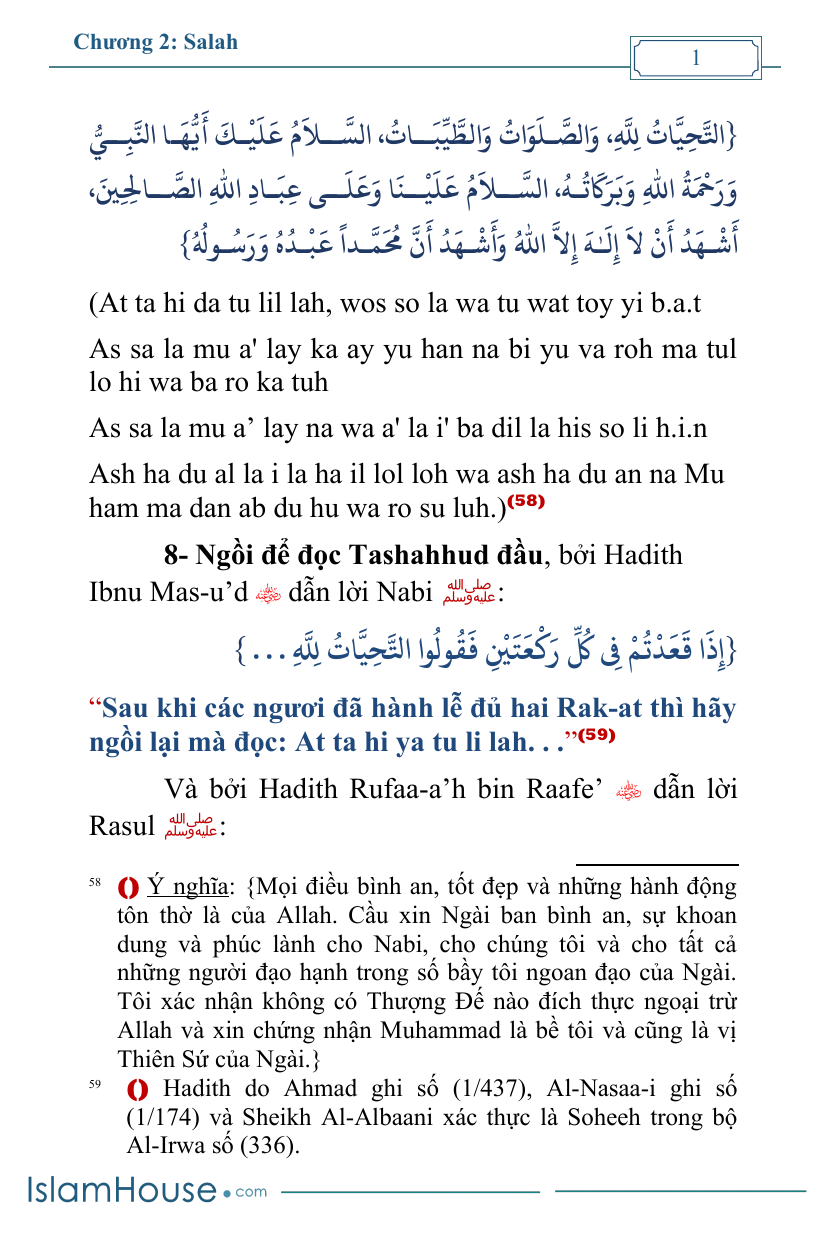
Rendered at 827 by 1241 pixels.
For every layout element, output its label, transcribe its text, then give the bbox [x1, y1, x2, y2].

text “Sau khi các ngươi đã hành lễ đủ hai Rak-at thì hãy ngồi lại mà đọc: At ta hi ya tu li lah. . .”() [89, 691, 738, 758]
text {التَّحِيَّاتُ لِلَّهِ، وَالصَّـلَوَاتُ وَالطَّيِّبَـاتُ، السَّـلاَمُ عَلَيْكَ أَيُّهَا النَّبِـيُّ وَرَحْمَةُ اللهِ وَبَرَكَاتُـهُ، السَّـلاَمُ عَلَيْـنَا وَعَلَـى عِبَادِ اللهِ الصَّـالِحِينَ، أَشْـهَدُ أَنْ لاَ إِلَـٰهَ إِلاَّ اللهُ وَأَشْـهَدُ أَنَّ مُحَمَّـداً عَبْـدُهُ وَرَسُـولُهُ} [89, 107, 738, 272]
picture [548, 1170, 807, 1208]
picture [20, 1171, 541, 1209]
text As sa la mu a’ lay na wa a' la i' ba dil la his so li h.i.n [89, 410, 738, 444]
text (At ta hi da tu lil lah, wos so la wa tu wat toy yi b.a.t [89, 285, 738, 318]
text {إِذَا قَعَدْتُمْ فِى كُلِّ رَكْعَتَيْنِ فَقُولُوا التَّحِيَّاتُ لِلَّهِ . . . } [89, 622, 738, 678]
text Và bởi Hadith Rufaa-a’h bin Raafe’ dẫn lời Rasul ﷺ: [89, 771, 738, 843]
text 8- Ngồi để đọc Tashahhud đầu, bởi Hadith Ibnu Mas-u’d dẫn lời Nabi ﷺ: [89, 537, 738, 609]
text As sa la mu a' lay ka ay yu han na bi yu va roh ma tul lo hi wa ba ro ka tuh [89, 331, 738, 398]
text Ash ha du al la i la ha il lol loh wa ash ha du an na Mu ham ma dan ab du hu wa ro su luh.)() [89, 456, 738, 524]
